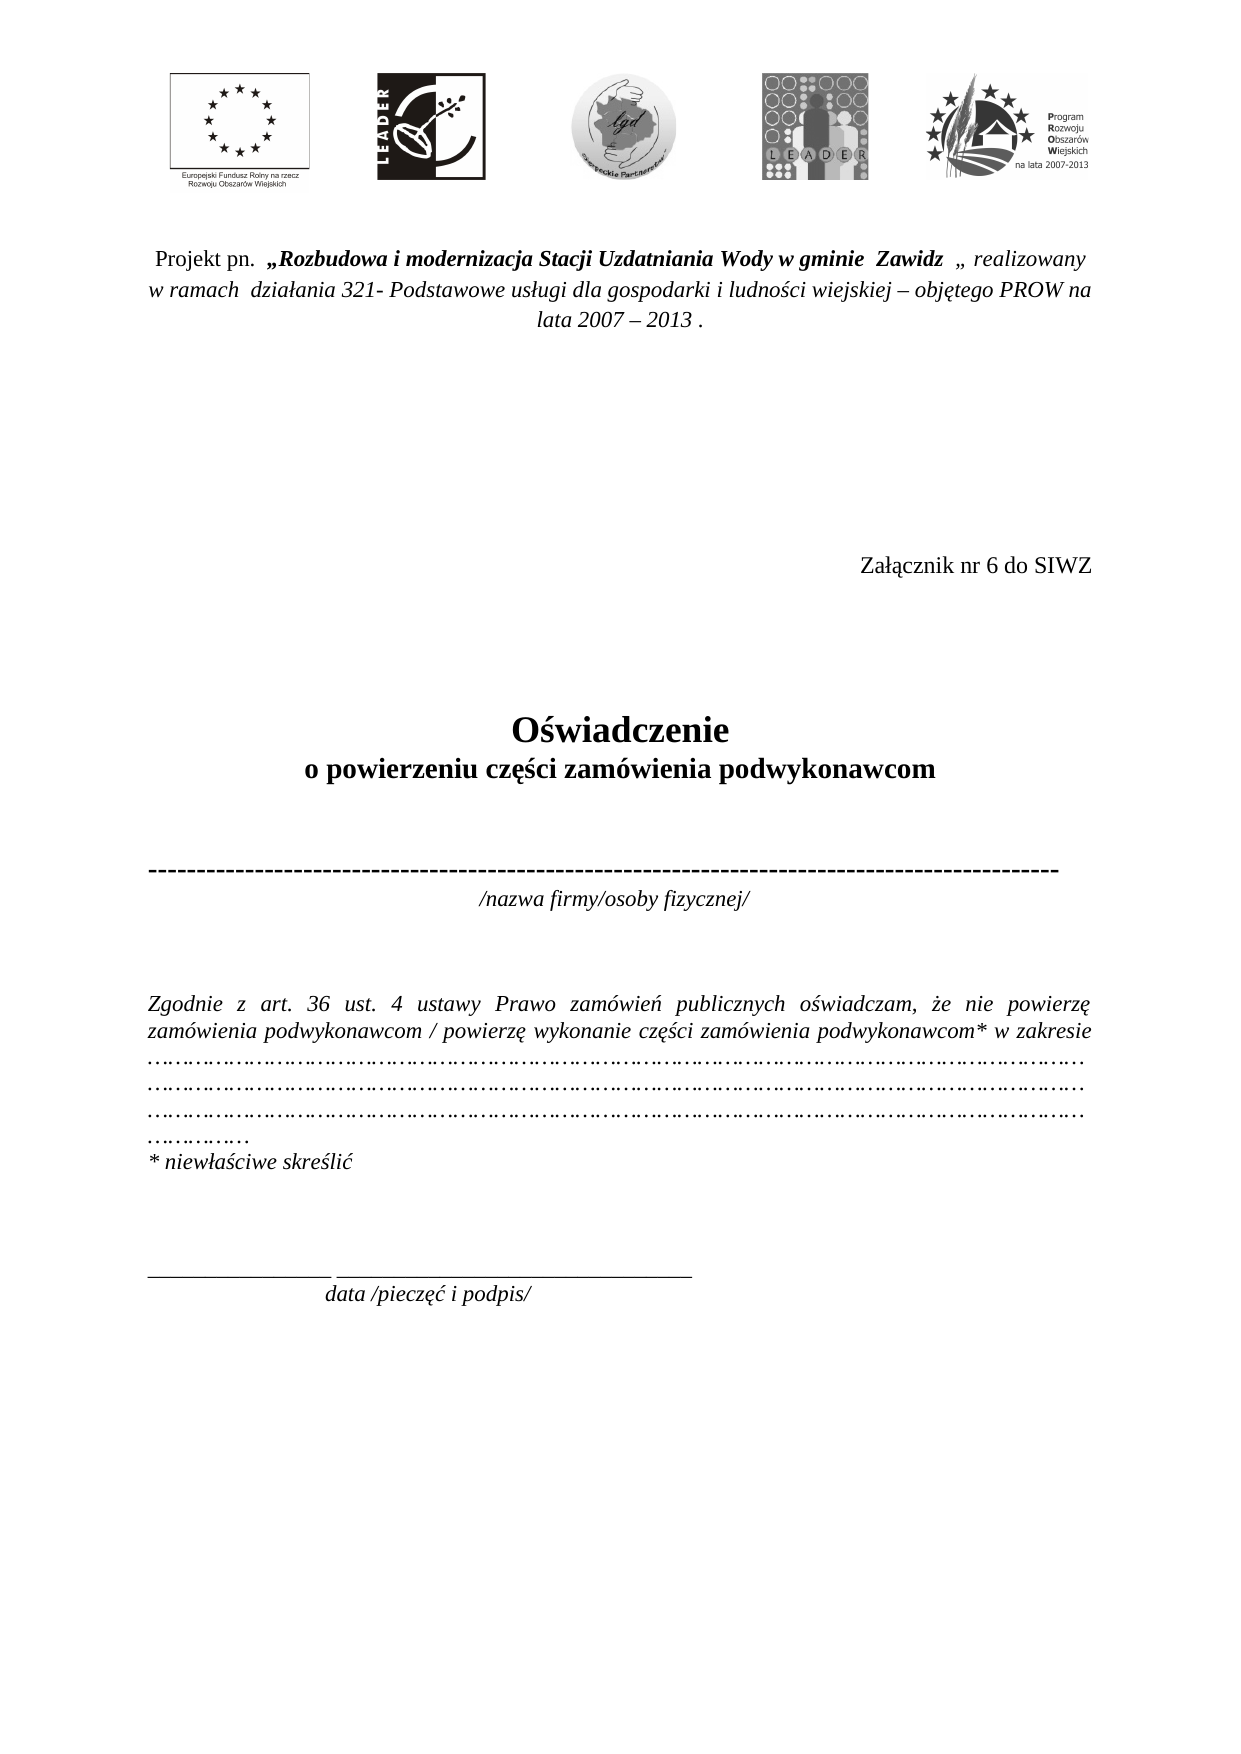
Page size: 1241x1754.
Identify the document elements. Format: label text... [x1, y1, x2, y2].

text Załącznik nr 6 do SIWZ [148, 551, 1093, 578]
text ________________ _______________________________ [148, 1254, 1093, 1280]
text Zgodnie z art. 36 ust. 4 ustawy Prawo zamówień publicznych oświadczam, że nie powierzę zamówienia podwykonawcom / powierzę wykonanie części zamówienia podwykonawcom* w zakresie …………………………………………………………………………………………………………………………………………………………………………………………………………………………………………………………………………………………………………………………………………………………………………………………… [148, 990, 1093, 1148]
text data /pieczęć i podpis/ [148, 1280, 1093, 1307]
text Oświadczenie [148, 708, 1093, 751]
picture [925, 73, 1089, 180]
text ---------------------------------------------------------------------------------------------- [148, 851, 1093, 885]
text /nazwa firmy/osoby fizycznej/ [148, 885, 1093, 911]
text * niewłaściwe skreślić [148, 1148, 1093, 1175]
picture [169, 73, 310, 193]
text o powierzeniu części zamówienia podwykonawcom [148, 751, 1093, 784]
picture [377, 73, 486, 180]
